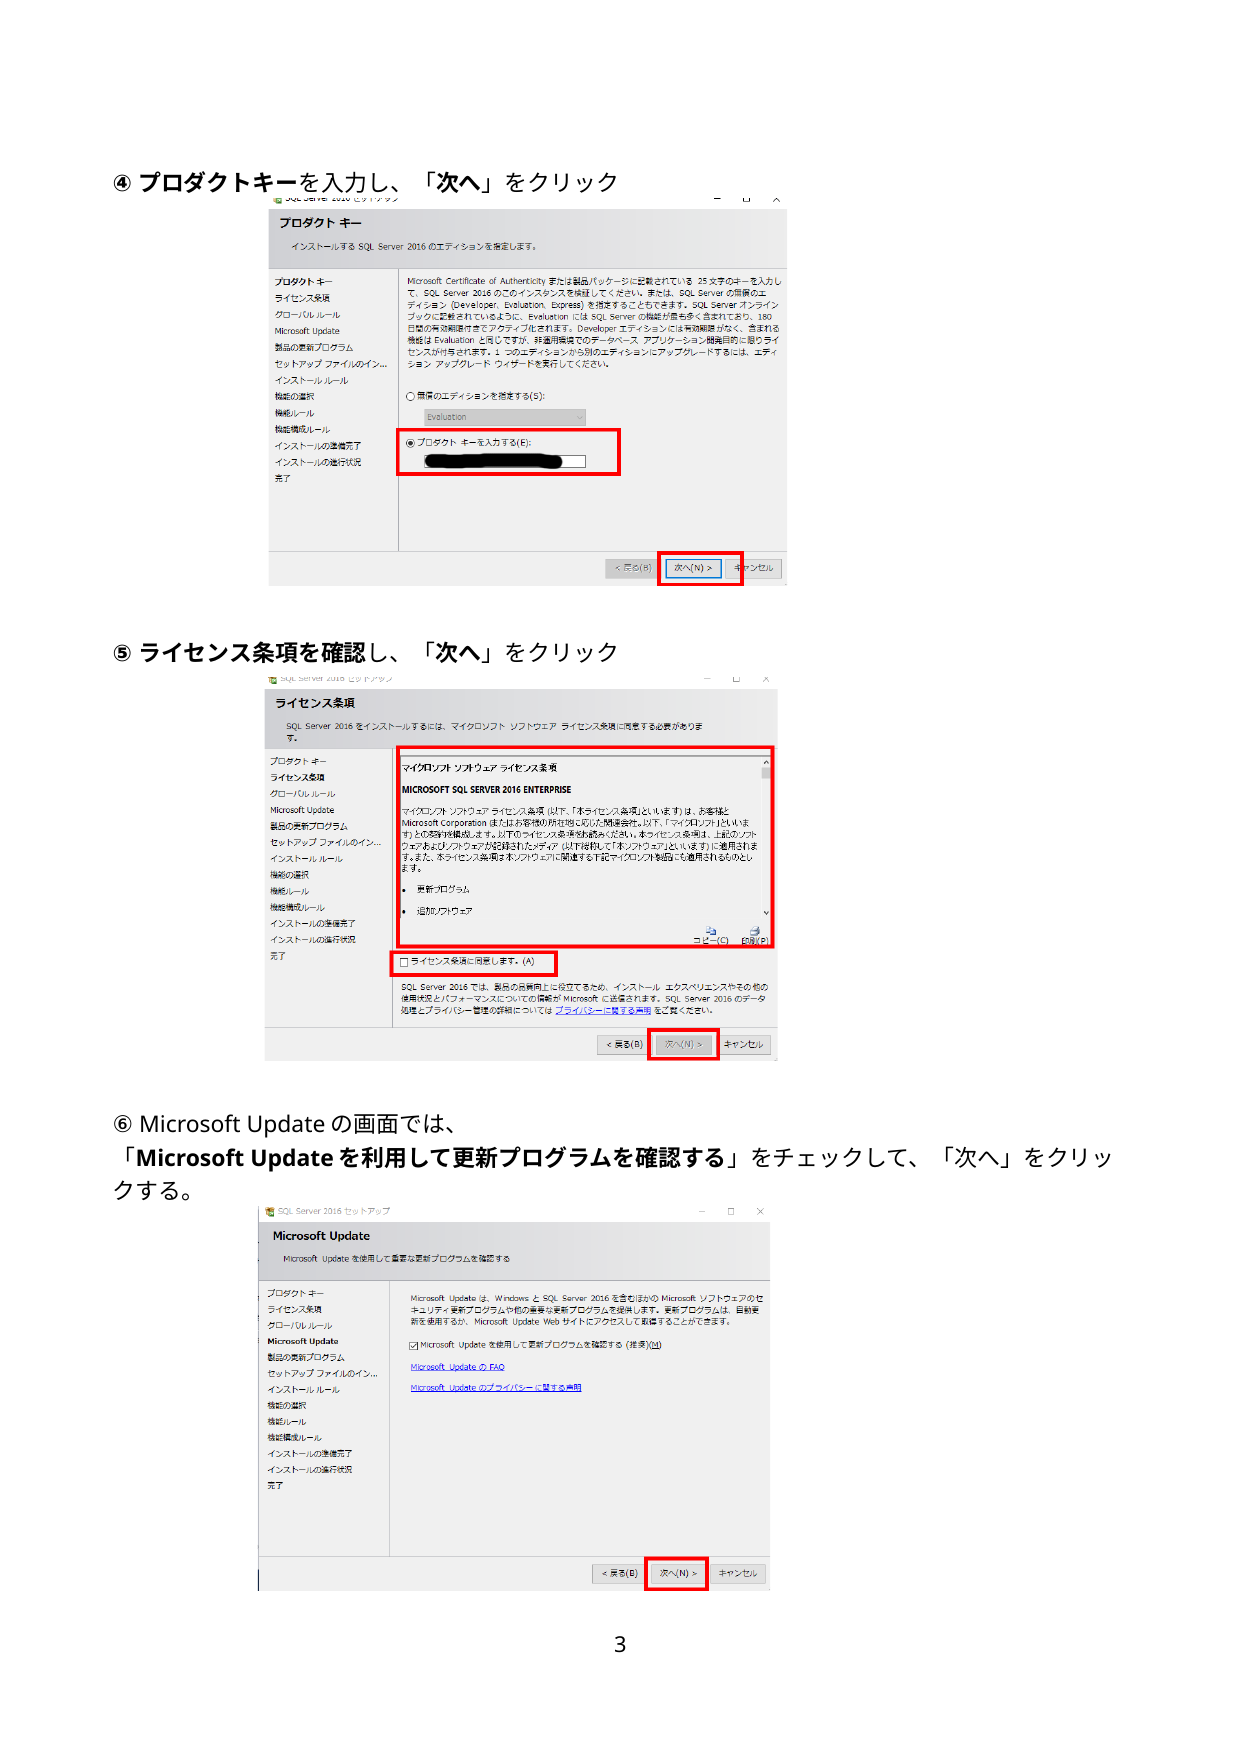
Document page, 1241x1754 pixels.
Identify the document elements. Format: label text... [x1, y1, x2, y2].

text ④ プロダクトキーを入力し、「次へ」をクリック [112, 164, 1128, 198]
text 「Microsoft Updateを利用して更新プログラムを確認する」をチェックして、「次へ」をクリックする。 [112, 1139, 1128, 1206]
text ⑥ Microsoft Updateの画面では、 [112, 1106, 1128, 1139]
picture [264, 677, 778, 1061]
text ⑤ ライセンス条項を確認し、「次へ」をクリック [112, 635, 1128, 669]
picture [257, 1206, 771, 1591]
picture [268, 198, 788, 586]
